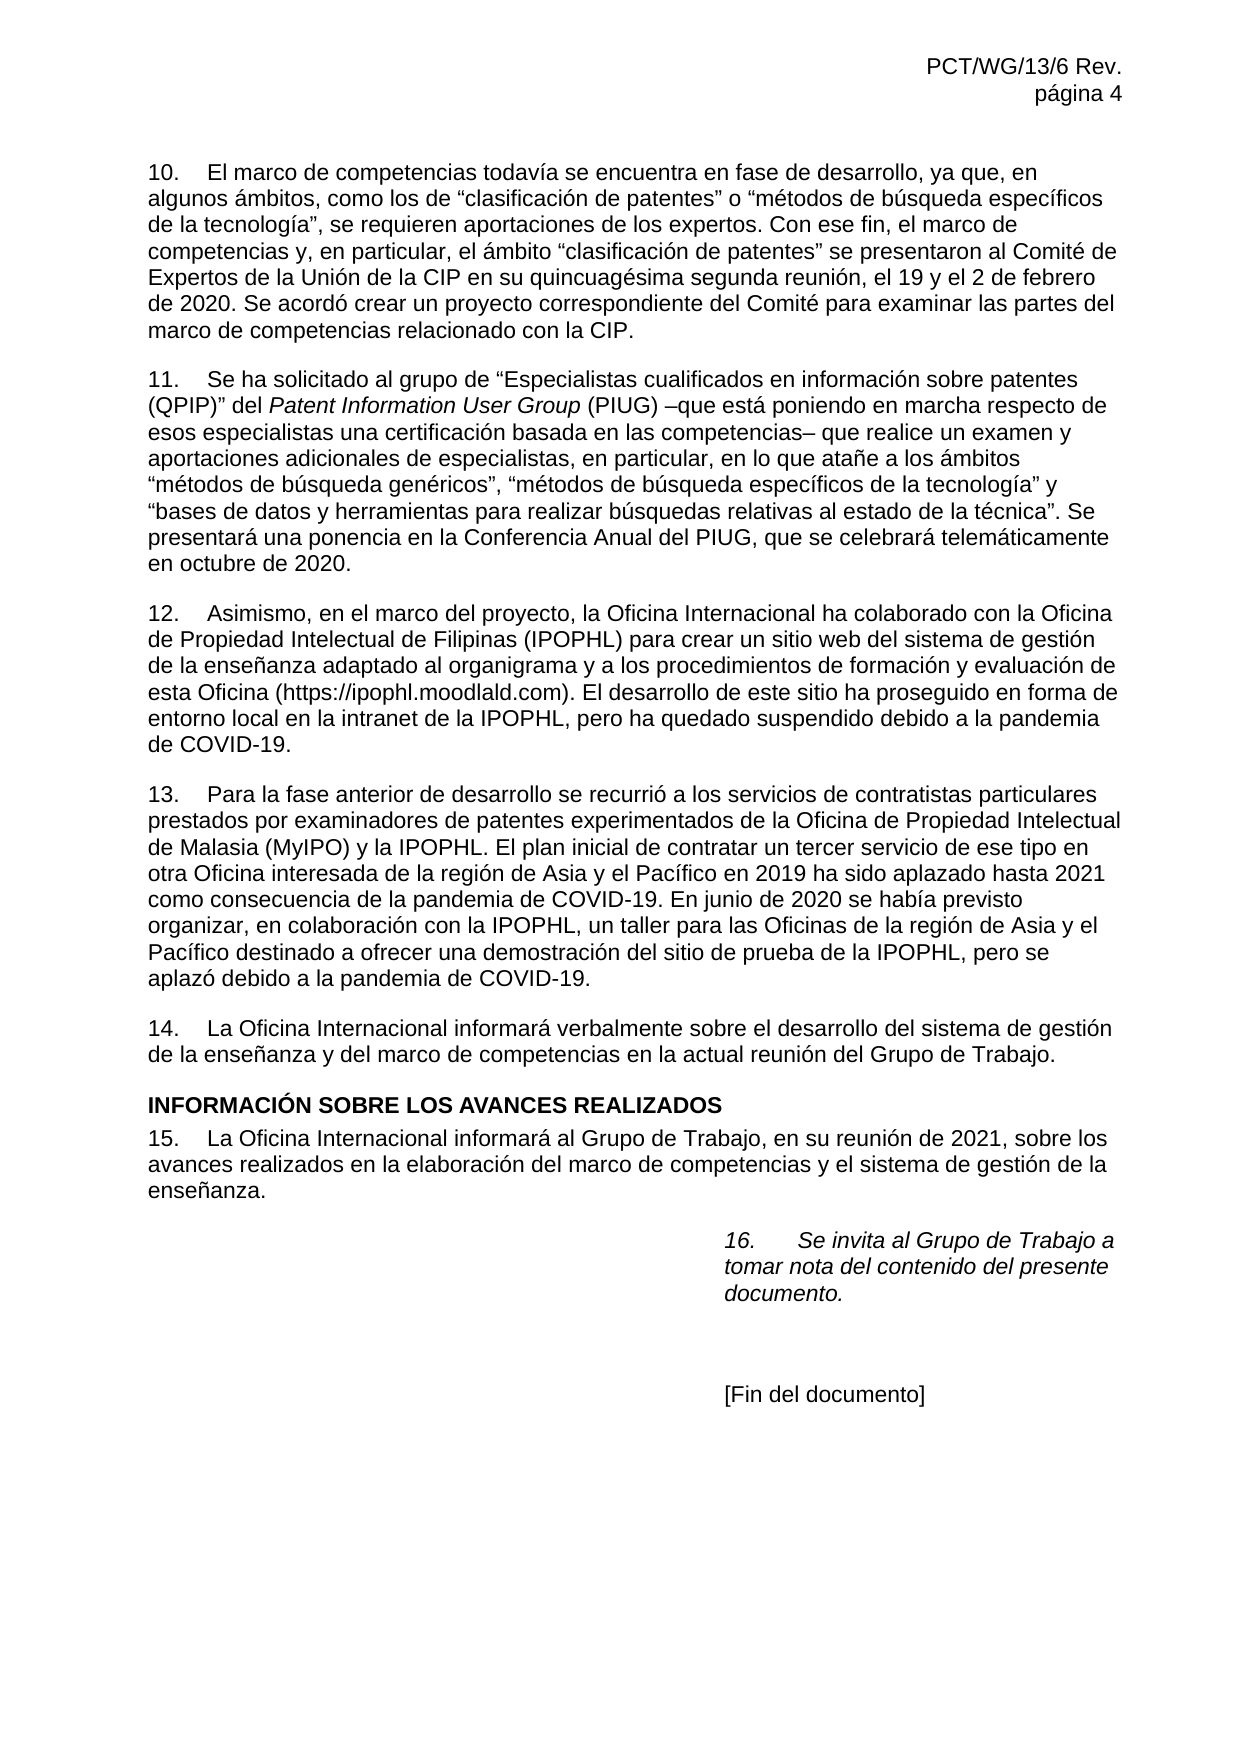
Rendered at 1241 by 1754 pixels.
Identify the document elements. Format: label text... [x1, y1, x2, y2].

subtitle INFORMACIÓN SOBRE LOS AVANCES REALIZADOS [148, 1092, 1122, 1118]
text 15. La Oficina Internacional informará al Grupo de Trabajo, en su reunión de 2021, sobre los avances realizados en la elaboración del marco de competencias y el sistema de gestión de la enseñanza. [148, 1125, 1122, 1204]
text 10. El marco de competencias todavía se encuentra en fase de desarrollo, ya que, en algunos ámbitos, como los de “clasificación de patentes” o “métodos de búsqueda específicos de la tecnología”, se requieren aportaciones de los expertos. Con ese fin, el marco de competencias y, en particular, el ámbito “clasificación de patentes” se presentaron al Comité de Expertos de la Unión de la CIP en su quincuagésima segunda reunión, el 19 y el 2 de febrero de 2020. Se acordó crear un proyecto correspondiente del Comité para examinar las partes del marco de competencias relacionado con la CIP. [148, 158, 1122, 343]
text 13. Para la fase anterior de desarrollo se recurrió a los servicios de contratistas particulares prestados por examinadores de patentes experimentados de la Oficina de Propiedad Intelectual de Malasia (MyIPO) y la IPOPHL. El plan inicial de contratar un tercer servicio de ese tipo en otra Oficina interesada de la región de Asia y el Pacífico en 2019 ha sido aplazado hasta 2021 como consecuencia de la pandemia de COVID-19. En junio de 2020 se había previsto organizar, en colaboración con la IPOPHL, un taller para las Oficinas de la región de Asia y el Pacífico destinado a ofrecer una demostración del sitio de prueba de la IPOPHL, pero se aplazó debido a la pandemia de COVID-19. [148, 781, 1122, 992]
text 14. La Oficina Internacional informará verbalmente sobre el desarrollo del sistema de gestión de la enseñanza y del marco de competencias en la actual reunión del Grupo de Trabajo. [148, 1014, 1122, 1067]
text [Fin del documento] [724, 1381, 1122, 1407]
text 11. Se ha solicitado al grupo de “Especialistas cualificados en información sobre patentes (QPIP)” del Patent Information User Group (PIUG) –que está poniendo en marcha respecto de esos especialistas una certificación basada en las competencias– que realice un examen y aportaciones adicionales de especialistas, en particular, en lo que atañe a los ámbitos “métodos de búsqueda genéricos”, “métodos de búsqueda específicos de la tecnología” y “bases de datos y herramientas para realizar búsquedas relativas al estado de la técnica”. Se presentará una ponencia en la Conferencia Anual del PIUG, que se celebrará telemáticamente en octubre de 2020. [148, 366, 1122, 577]
text 16. Se invita al Grupo de Trabajo a tomar nota del contenido del presente documento. [724, 1227, 1122, 1306]
text 12. Asimismo, en el marco del proyecto, la Oficina Internacional ha colaborado con la Oficina de Propiedad Intelectual de Filipinas (IPOPHL) para crear un sitio web del sistema de gestión de la enseñanza adaptado al organigrama y a los procedimientos de formación y evaluación de esta Oficina (https://ipophl.moodlald.com). El desarrollo de este sitio ha proseguido en forma de entorno local en la intranet de la IPOPHL, pero ha quedado suspendido debido a la pandemia de COVID-19. [148, 600, 1122, 758]
